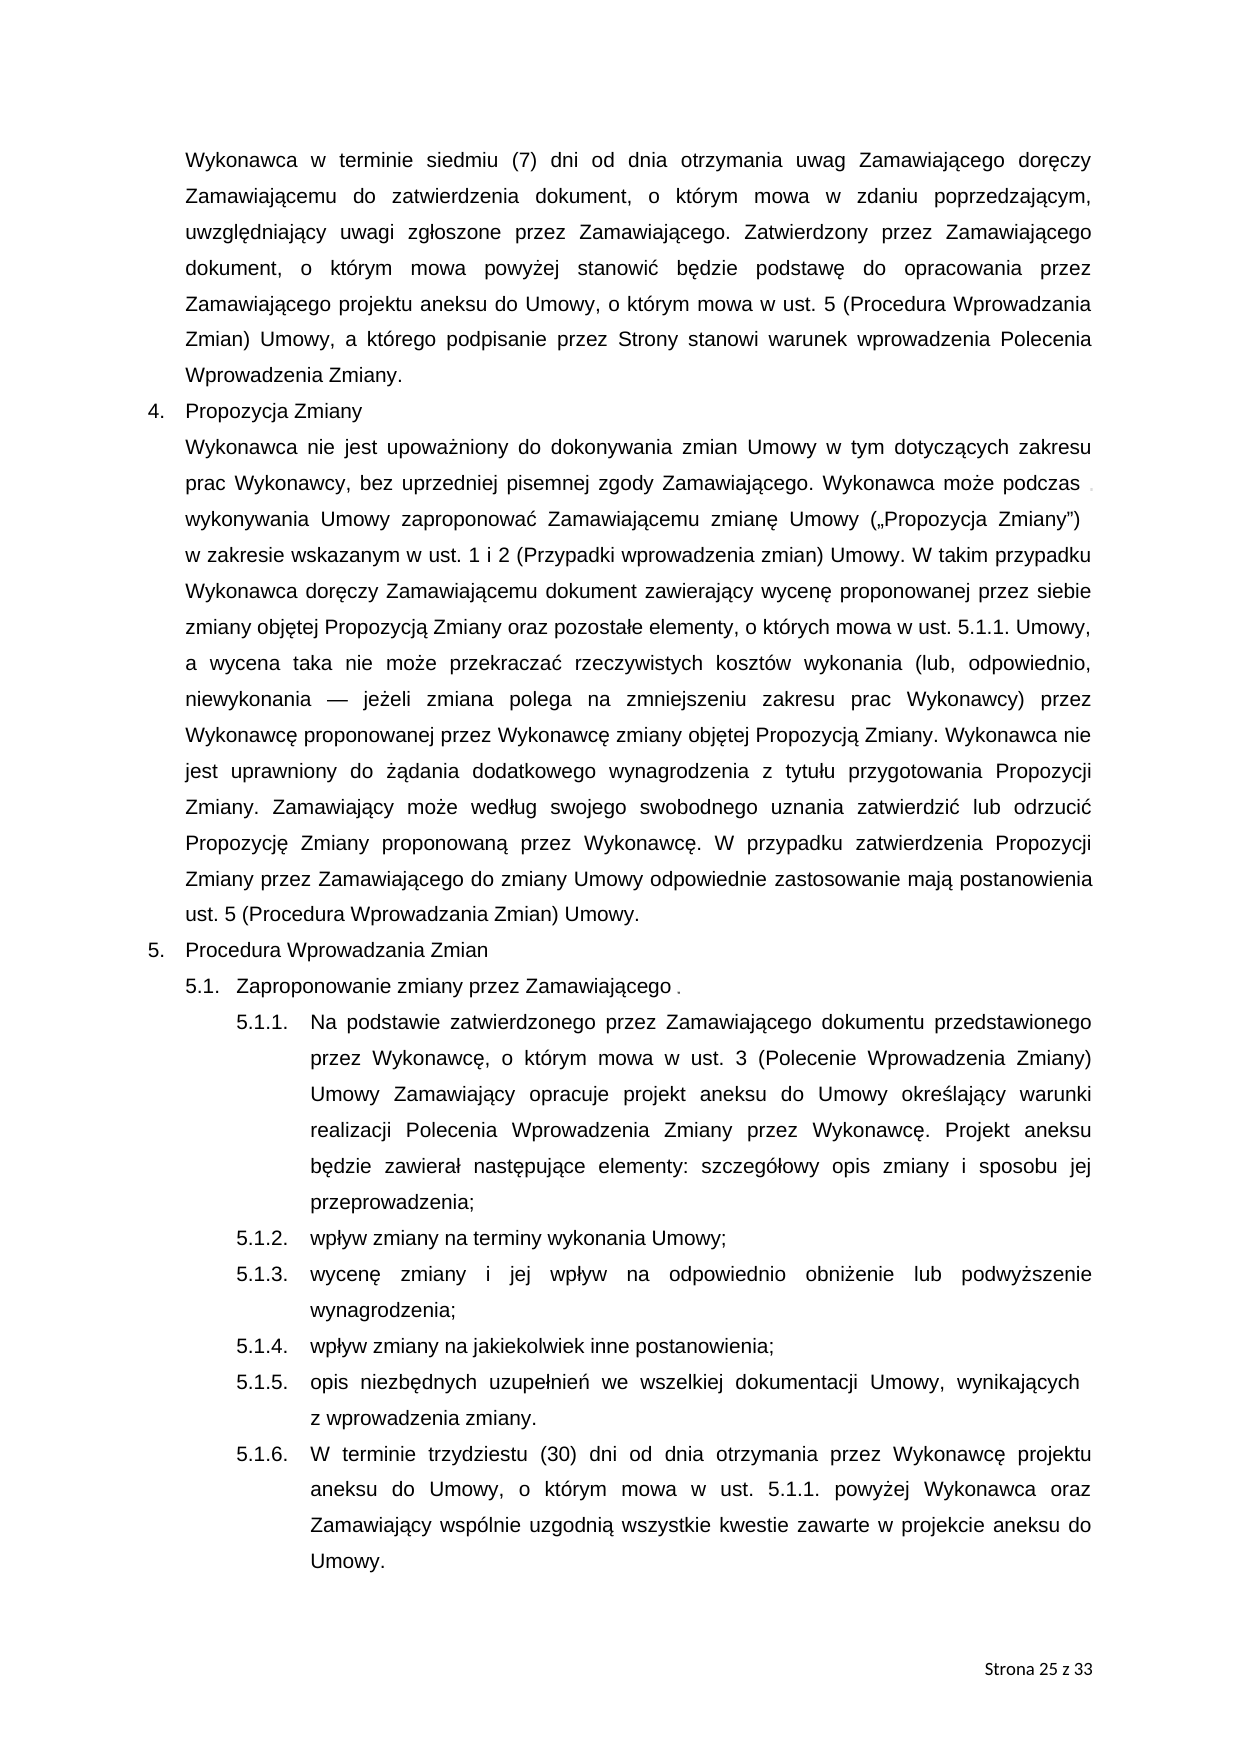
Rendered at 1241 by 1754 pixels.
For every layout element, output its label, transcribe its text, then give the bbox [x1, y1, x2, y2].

subtitle Na podstawie zatwierdzonego przez Zamawiającego dokumentu przedstawionego przez Wykonawcę, o którym mowa w ust. 3 (Polecenie Wprowadzenia Zmiany) Umowy Zamawiający opracuje projekt aneksu do Umowy określający warunki realizacji Polecenia Wprowadzenia Zmiany przez Wykonawcę. Projekt aneksu będzie zawierał następujące elementy: szczegółowy opis zmiany i sposobu jej przeprowadzenia; [236, 1010, 1093, 1214]
text Procedura Wprowadzania Zmian [148, 938, 1093, 962]
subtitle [236, 1441, 1093, 1573]
subtitle wpływ zmiany na jakiekolwiek inne postanowienia; [236, 1333, 1093, 1357]
subtitle opis niezbędnych uzupełnień we wszelkiej dokumentacji Umowy, wynikających z wprowadzenia zmiany. [236, 1369, 1093, 1429]
subtitle wpływ zmiany na terminy wykonania Umowy; [236, 1226, 1093, 1250]
text Zaproponowanie zmiany przez Zamawiającego [185, 974, 1093, 998]
list Wykonawca nie jest upoważniony do dokonywania zmian Umowy w tym dotyczących zakresu prac Wykonawcy, bez uprzedniej pisemnej zgody Zamawiającego. Wykonawca może podczas wykonywania Umowy zaproponować Zamawiającemu zmianę Umowy („Propozycja Zmiany”) w zakresie wskazanym w ust. 1 i 2 (Przypadki wprowadzenia zmian) Umowy. W takim przypadku Wykonawca doręczy Zamawiającemu dokument zawierający wycenę proponowanej przez siebie zmiany objętej Propozycją Zmiany oraz pozostałe elementy, o których mowa w ust. 5.1.1. Umowy, a wycena taka nie może przekraczać rzeczywistych kosztów wykonania (lub, odpowiednio, niewykonania — jeżeli zmiana polega na zmniejszeniu zakresu prac Wykonawcy) przez Wykonawcę proponowanej przez Wykonawcę zmiany objętej Propozycją Zmiany. Wykonawca nie jest uprawniony do żądania dodatkowego wynagrodzenia z tytułu przygotowania Propozycji Zmiany. Zamawiający może według swojego swobodnego uznania zatwierdzić lub odrzucić Propozycję Zmiany proponowaną przez Wykonawcę. W przypadku zatwierdzenia Propozycji Zmiany przez Zamawiającego do zmiany Umowy odpowiednie zastosowanie mają postanowienia ust. 5 (Procedura Wprowadzania Zmian) Umowy. [185, 435, 1093, 926]
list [185, 148, 1093, 387]
text Propozycja Zmiany [148, 399, 1093, 423]
subtitle wycenę zmiany i jej wpływ na odpowiednio obniżenie lub podwyższenie wynagrodzenia; [236, 1262, 1093, 1322]
